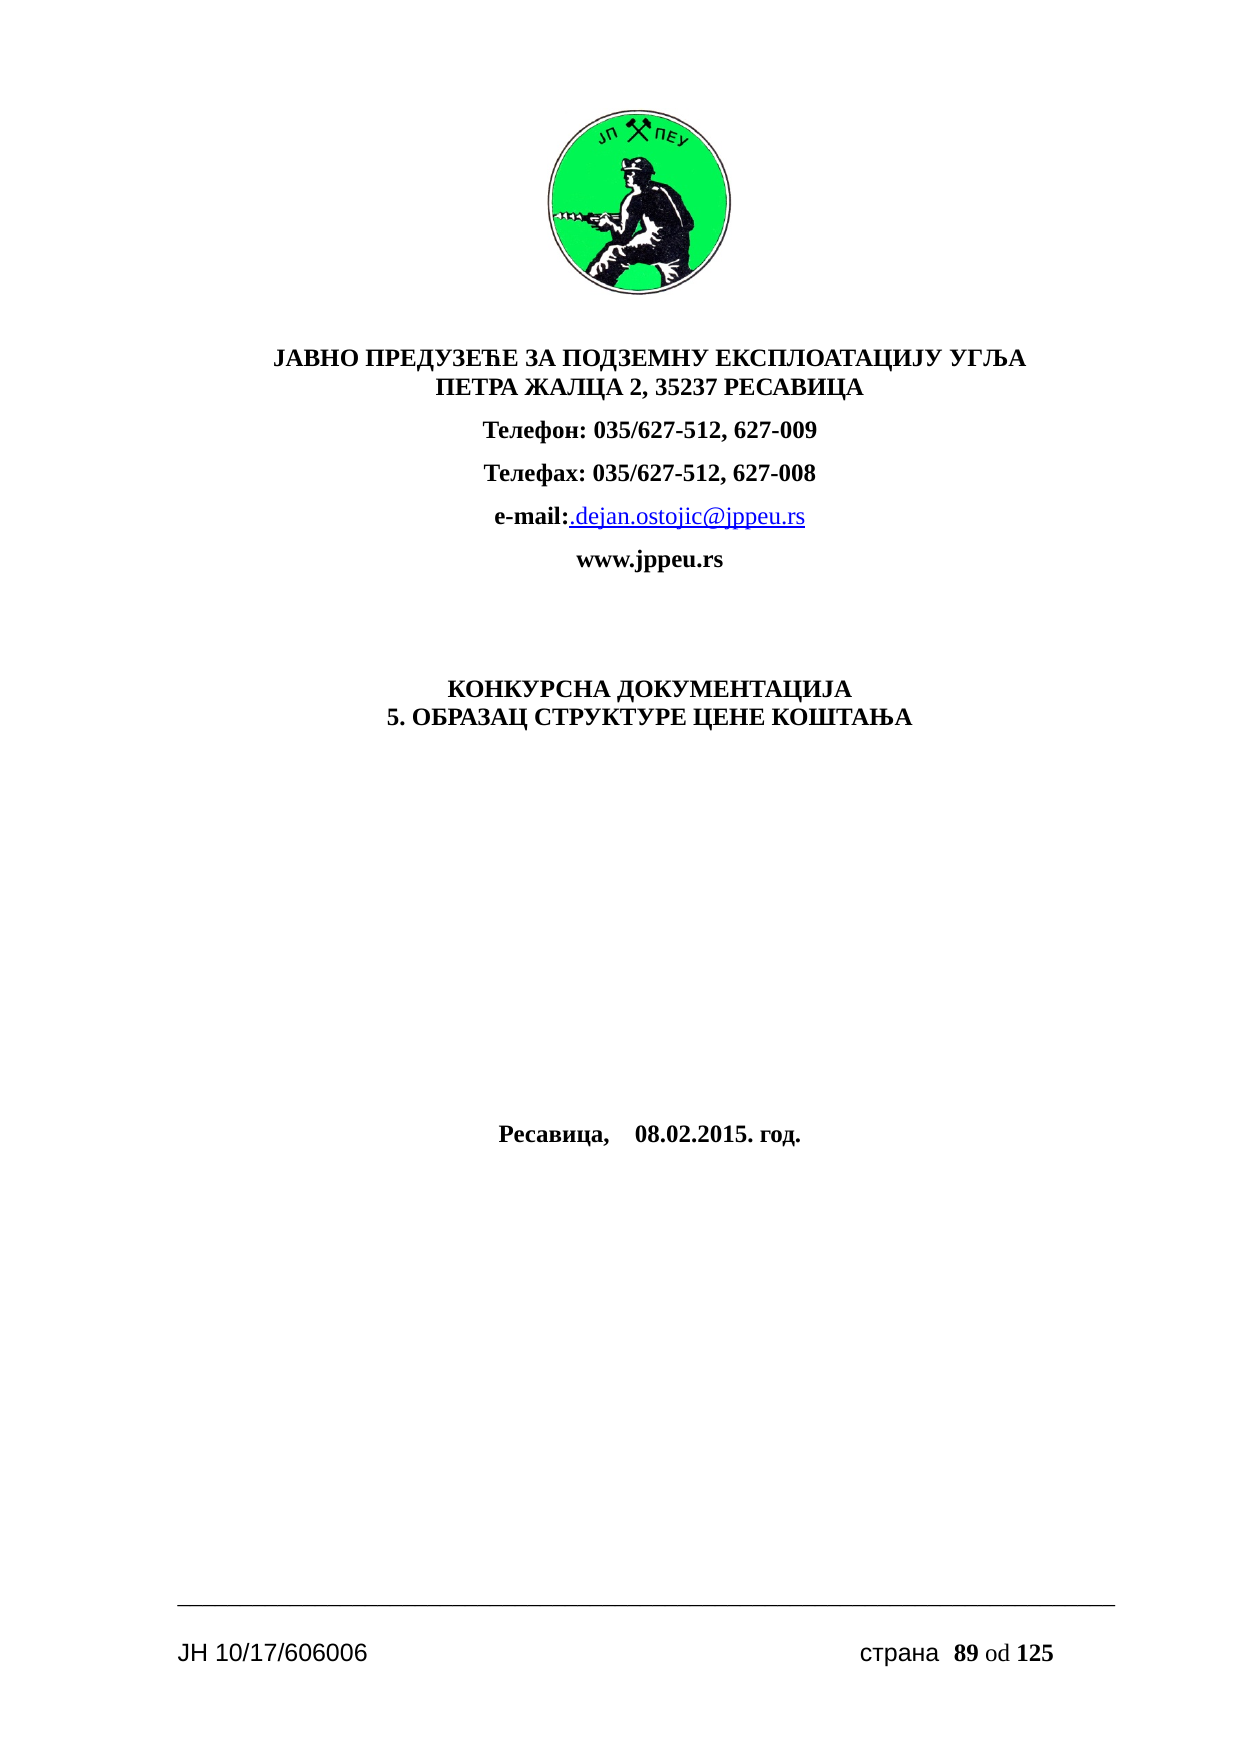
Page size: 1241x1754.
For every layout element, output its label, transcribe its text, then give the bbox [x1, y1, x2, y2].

text e-mail:.dejan.ostojic@jppeu.rs [177, 501, 1122, 530]
text www.jppeu.rs [177, 544, 1122, 573]
text Ресавица, 08.02.2015. год. [177, 1119, 1122, 1148]
text ПЕТРА ЖАЛЦА 2, 35237 РЕСАВИЦА [177, 372, 1122, 401]
list 5. ОБРАЗАЦ СТРУКТУРЕ ЦЕНЕ КОШТАЊА [177, 702, 1122, 731]
text Телефон: 035/627-512, 627-009 [177, 415, 1122, 444]
picture [547, 108, 732, 296]
list КОНКУРСНА ДОКУМЕНТАЦИЈА [177, 674, 1122, 702]
text ЈАВНО ПРЕДУЗЕЋЕ ЗА ПОДЗЕМНУ ЕКСПЛОАТАЦИЈУ УГЉА [177, 343, 1122, 372]
text Телефаx: 035/627-512, 627-008 [177, 458, 1122, 487]
